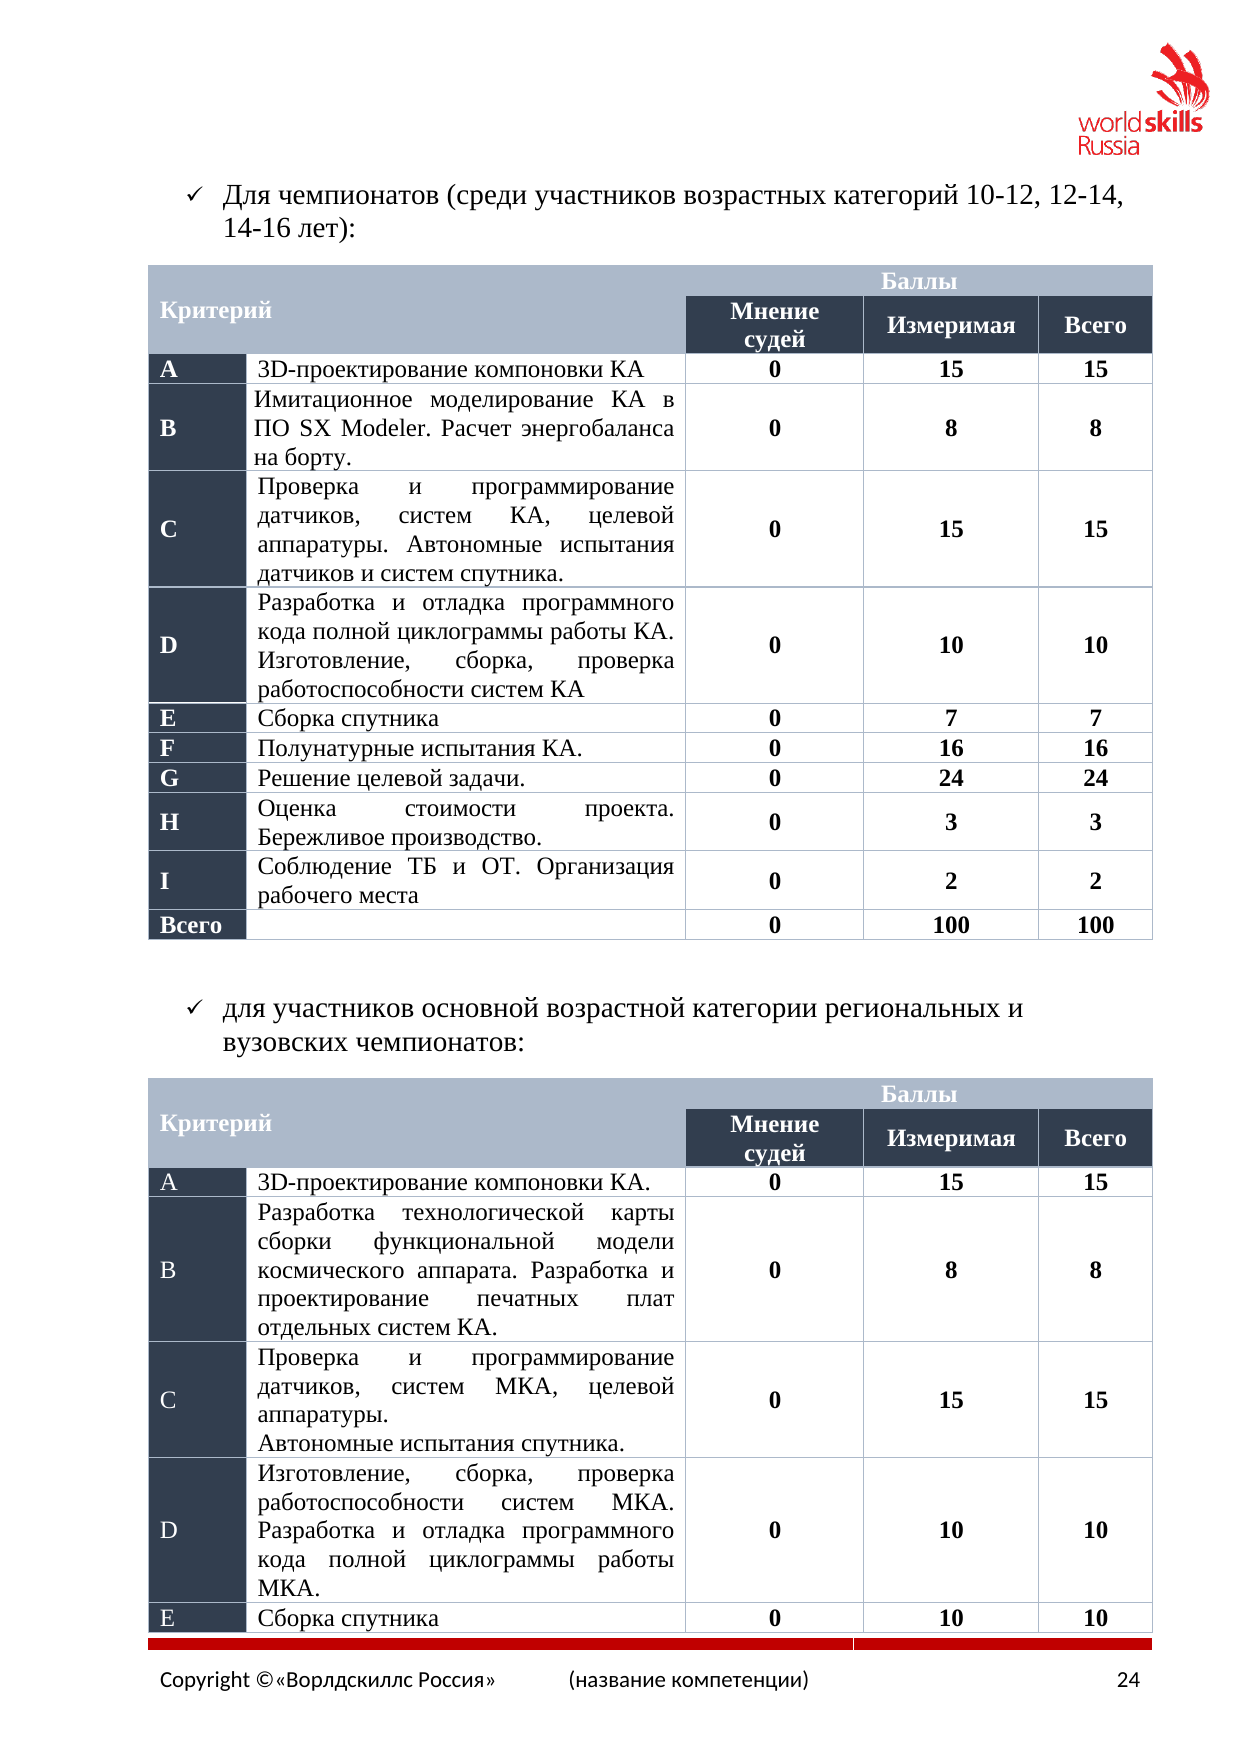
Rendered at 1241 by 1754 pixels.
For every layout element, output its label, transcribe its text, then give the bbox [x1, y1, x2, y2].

table_cell 7 [1039, 704, 1152, 732]
table_cell Оценка стоимости проекта. Бережливое производство. [247, 793, 685, 850]
table_cell 8 [864, 384, 1038, 470]
table_cell 24 [1039, 763, 1152, 792]
table_cell 3D-проектирование компоновки КА [247, 354, 685, 383]
table_cell 24 [864, 763, 1038, 792]
table_cell 15 [864, 471, 1038, 586]
table_cell B [149, 1197, 246, 1341]
table_cell 16 [864, 733, 1038, 762]
table_cell Имитационное моделирование КА в ПО SX Modeler. Расчет энергобаланса на борту. [247, 384, 685, 470]
table_cell 100 [864, 910, 1038, 939]
table_header Баллы [686, 266, 1152, 295]
table_cell B [149, 384, 246, 470]
table_cell 8 [864, 1197, 1038, 1341]
table_cell 10 [864, 1603, 1038, 1632]
table_cell Измеримая [864, 296, 1038, 353]
table_cell 0 [686, 1168, 863, 1196]
table_header Баллы [686, 1079, 1152, 1108]
table_cell 10 [1039, 1458, 1152, 1602]
table_cell 10 [864, 1458, 1038, 1602]
table_header Критерий [149, 266, 685, 353]
table_cell 0 [686, 851, 863, 909]
table_cell D [149, 588, 246, 702]
table_cell 0 [686, 704, 863, 732]
table_cell 2 [864, 851, 1038, 909]
picture [1078, 42, 1235, 155]
table_cell 3 [864, 793, 1038, 850]
table_cell 0 [686, 384, 863, 470]
table_cell 3D-проектирование компоновки КА. [247, 1168, 685, 1196]
table_cell 15 [1039, 1342, 1152, 1457]
table_cell G [149, 763, 246, 792]
table_cell 15 [1039, 471, 1152, 586]
table_cell Полунатурные испытания КА. [247, 733, 685, 762]
table_cell 8 [1039, 1197, 1152, 1341]
table_cell 15 [864, 1168, 1038, 1196]
table_cell D [149, 1458, 246, 1602]
table_cell 7 [864, 704, 1038, 732]
table_cell C [149, 471, 246, 586]
table_cell Решение целевой задачи. [247, 763, 685, 792]
table_cell A [149, 1168, 246, 1196]
table_cell Проверка и программирование датчиков, систем КА, целевой аппаратуры. Автономные испытания датчиков и систем спутника. [247, 471, 685, 586]
table_cell F [149, 733, 246, 762]
table_cell 10 [1039, 588, 1152, 702]
table_cell 0 [686, 763, 863, 792]
table_cell 0 [686, 910, 863, 939]
table_cell Всего [1039, 1109, 1152, 1166]
table_cell Мнение судей [686, 1109, 863, 1166]
table_cell 0 [686, 588, 863, 702]
table_cell E [149, 1603, 246, 1632]
table_cell Проверка и программирование датчиков, систем МКА, целевой аппаратуры. Автономные испытания спутника. [247, 1342, 685, 1457]
table_cell 15 [1039, 1168, 1152, 1196]
table_cell 15 [864, 354, 1038, 383]
table_cell Соблюдение ТБ и ОТ. Организация рабочего места [247, 851, 685, 909]
table_cell 0 [686, 1342, 863, 1457]
table_cell E [149, 704, 246, 732]
table_cell A [149, 354, 246, 383]
table_cell 100 [1039, 910, 1152, 939]
table_cell 15 [864, 1342, 1038, 1457]
table_cell 10 [864, 588, 1038, 702]
table_cell Измеримая [864, 1109, 1038, 1166]
table_cell C [149, 1342, 246, 1457]
table_cell 3 [1039, 793, 1152, 850]
list Для чемпионатов (среди участников возрастных категорий 10-12, 12-14, 14-16 лет): [185, 177, 1152, 244]
table_cell H [149, 793, 246, 850]
table_cell 0 [686, 733, 863, 762]
table_cell Сборка спутника [247, 1603, 685, 1632]
table_cell Изготовление, сборка, проверка работоспособности систем МКА. Разработка и отладка программного кода полной циклограммы работы МКА. [247, 1458, 685, 1602]
table_cell Всего [1039, 296, 1152, 353]
table_cell 10 [1039, 1603, 1152, 1632]
table_cell 0 [686, 354, 863, 383]
table_cell Разработка технологической карты сборки функциональной модели космического аппарата. Разработка и проектирование печатных плат отдельных систем КА. [247, 1197, 685, 1341]
table_cell 0 [686, 1197, 863, 1341]
table_cell 0 [686, 471, 863, 586]
table_cell Мнение судей [686, 296, 863, 353]
table_cell Разработка и отладка программного кода полной циклограммы работы КА. Изготовление, сборка, проверка работоспособности систем КА [247, 588, 685, 702]
table_cell 15 [1039, 354, 1152, 383]
table_cell 8 [1039, 384, 1152, 470]
table_header Критерий [149, 1079, 685, 1166]
table_cell Всего [149, 910, 246, 939]
table_cell 0 [686, 1603, 863, 1632]
list для участников основной возрастной категории региональных и вузовских чемпионатов: [185, 990, 1152, 1057]
table_cell 16 [1039, 733, 1152, 762]
table_cell [247, 910, 685, 939]
table_cell 2 [1039, 851, 1152, 909]
table_cell 0 [686, 1458, 863, 1602]
table_cell 0 [686, 793, 863, 850]
table_cell I [149, 851, 246, 909]
table_cell Сборка спутника [247, 704, 685, 732]
